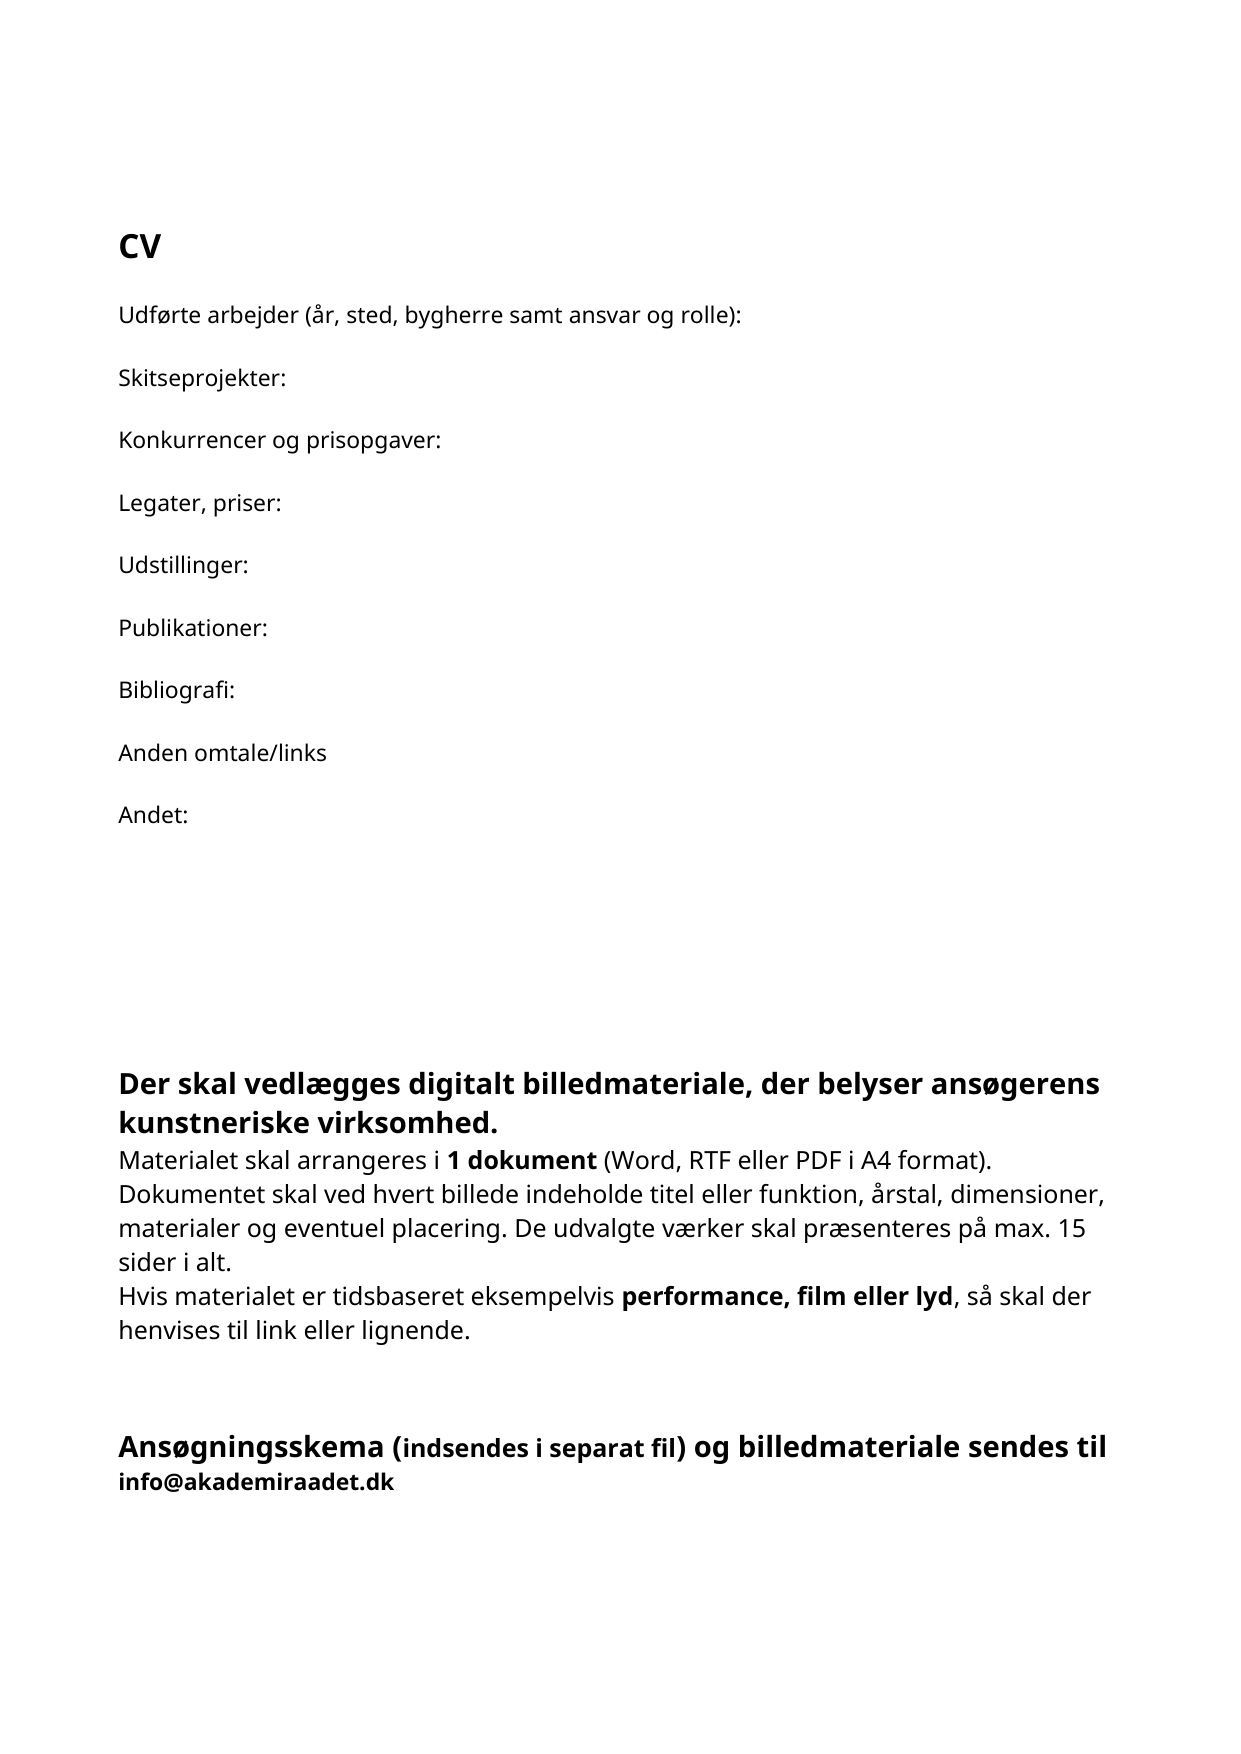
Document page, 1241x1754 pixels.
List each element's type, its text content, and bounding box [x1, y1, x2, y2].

text Udstillinger: [118, 549, 1122, 581]
text Legater, priser: [118, 487, 1122, 518]
text Anden omtale/links [118, 737, 1122, 768]
text Skitseprojekter: [118, 362, 1122, 393]
text Der skal vedlægges digitalt billedmateriale, der belyser ansøgerens kunstneriske virksomhed. [118, 1063, 1122, 1142]
text Hvis materialet er tidsbaseret eksempelvis performance, film eller lyd, så skal der henvises til link eller lignende. [118, 1279, 1122, 1347]
text Udførte arbejder (år, sted, bygherre samt ansvar og rolle): [118, 299, 1122, 331]
text Andet: [118, 799, 1122, 831]
text CV [118, 223, 1122, 268]
text Bibliografi: [118, 674, 1122, 706]
text Konkurrencer og prisopgaver: [118, 424, 1122, 456]
text Publikationer: [118, 612, 1122, 643]
text Materialet skal arrangeres i 1 dokument (Word, RTF eller PDF i A4 format). Dokumentet skal ved hvert billede indeholde titel eller funktion, årstal, dimensioner, materialer og eventuel placering. De udvalgte værker skal præsenteres på max. 15 sider i alt. [118, 1142, 1122, 1279]
text Ansøgningsskema (indsendes i separat fil) og billedmateriale sendes til info@akademiraadet.dk [118, 1426, 1122, 1497]
